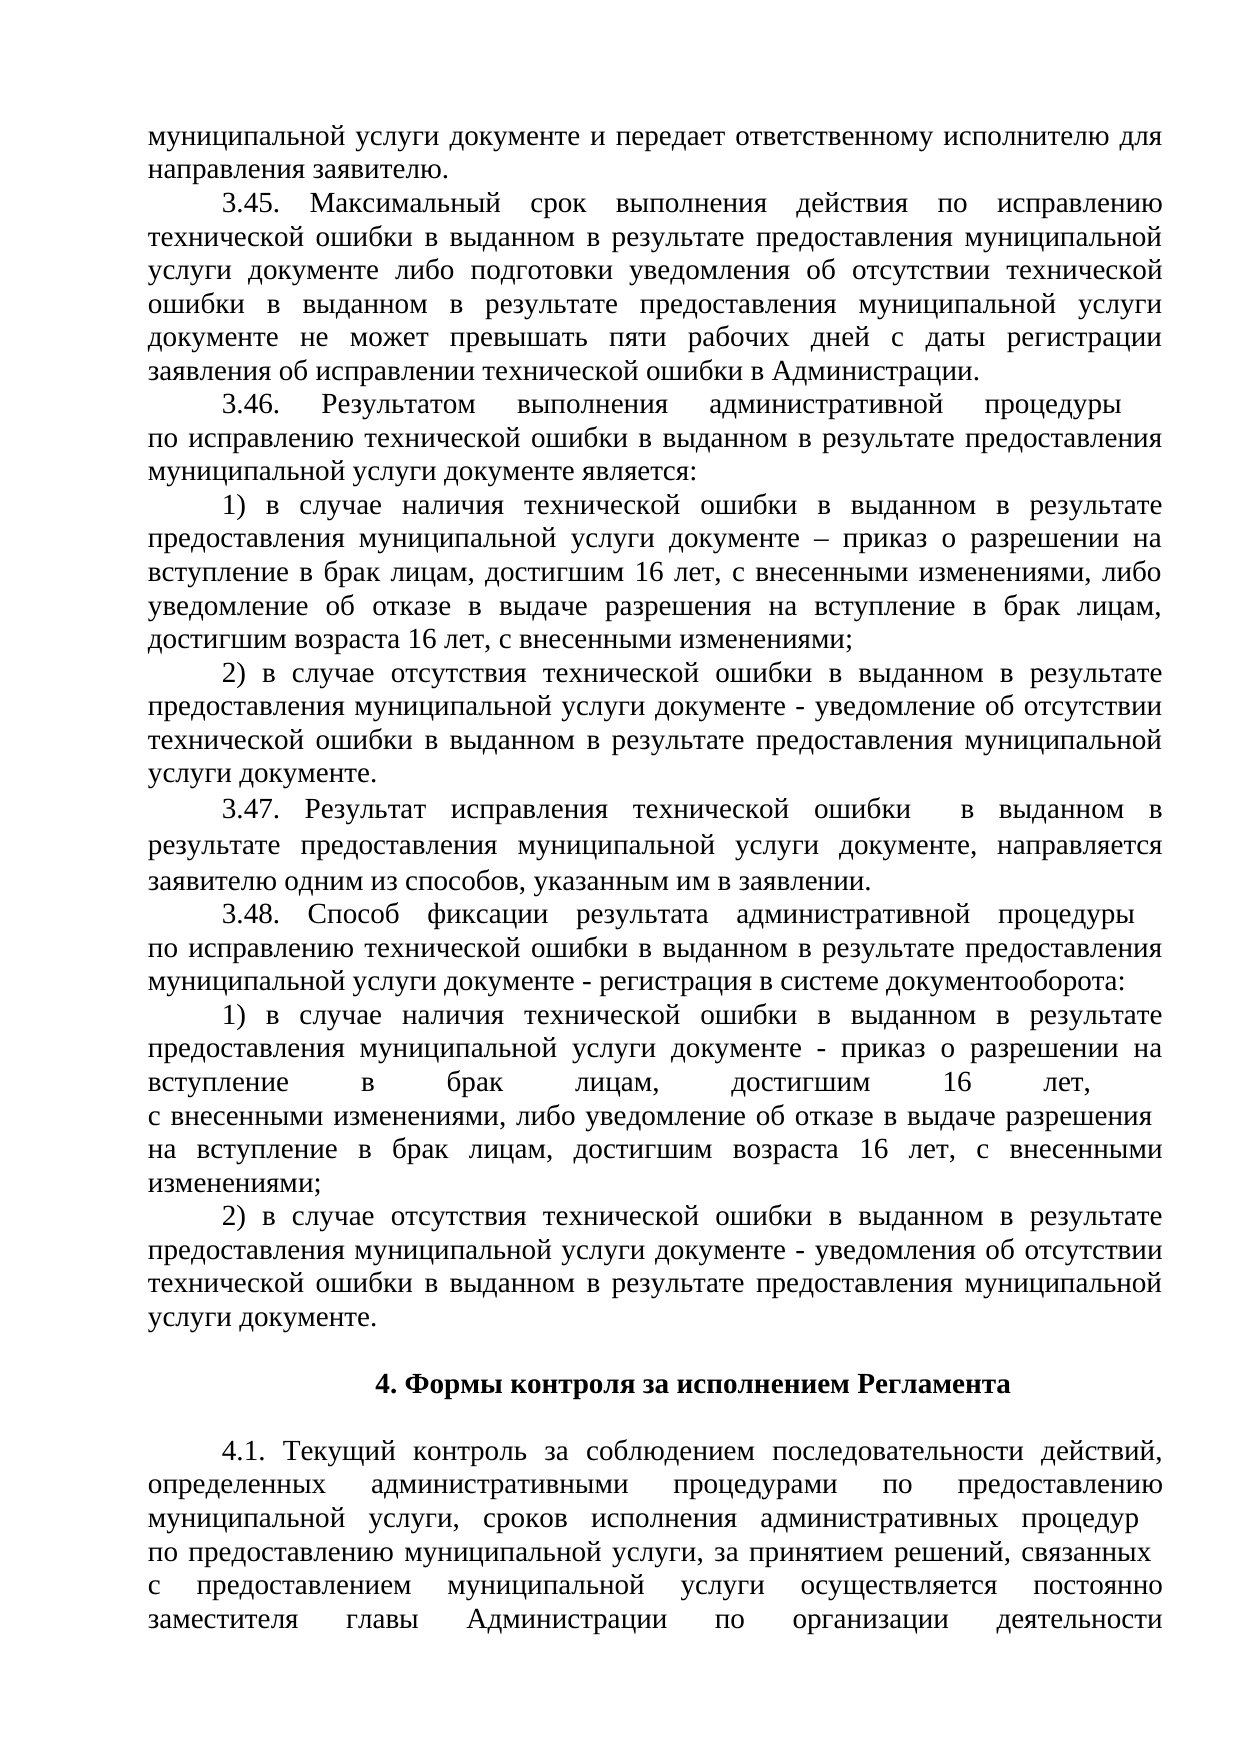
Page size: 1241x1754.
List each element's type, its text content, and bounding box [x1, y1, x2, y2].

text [148, 118, 1163, 185]
text 3.47. Результат исправления технической ошибки в выданном в результате предоставления муниципальной услуги документе, направляется заявителю одним из способов, указанным им в заявлении. [148, 789, 1163, 896]
text 4. Формы контроля за исполнением Регламента [148, 1366, 1163, 1399]
text 2) в случае отсутствия технической ошибки в выданном в результате предоставления муниципальной услуги документе - уведомление об отсутствии технической ошибки в выданном в результате предоставления муниципальной услуги документе. [148, 655, 1163, 789]
text 3.48. Способ фиксации результата административной процедуры по исправлению технической ошибки в выданном в результате предоставления муниципальной услуги документе - регистрация в системе документооборота: [148, 896, 1163, 997]
text 2) в случае отсутствия технической ошибки в выданном в результате предоставления муниципальной услуги документе - уведомления об отсутствии технической ошибки в выданном в результате предоставления муниципальной услуги документе. [148, 1198, 1163, 1332]
text 1) в случае наличия технической ошибки в выданном в результате предоставления муниципальной услуги документе – приказ о разрешении на вступление в брак лицам, достигшим 16 лет, с внесенными изменениями, либо уведомление об отказе в выдаче разрешения на вступление в брак лицам, достигшим возраста 16 лет, с внесенными изменениями; [148, 487, 1163, 655]
text 3.46. Результатом выполнения административной процедуры по исправлению технической ошибки в выданном в результате предоставления муниципальной услуги документе является: [148, 386, 1163, 487]
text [148, 1433, 1163, 1634]
text 1) в случае наличия технической ошибки в выданном в результате предоставления муниципальной услуги документе - приказ о разрешении на вступление в брак лицам, достигшим 16 лет, с внесенными изменениями, либо уведомление об отказе в выдаче разрешения на вступление в брак лицам, достигшим возраста 16 лет, с внесенными изменениями; [148, 997, 1163, 1198]
text 3.45. Максимальный срок выполнения действия по исправлению технической ошибки в выданном в результате предоставления муниципальной услуги документе либо подготовки уведомления об отсутствии технической ошибки в выданном в результате предоставления муниципальной услуги документе не может превышать пяти рабочих дней с даты регистрации заявления об исправлении технической ошибки в Администрации. [148, 185, 1163, 386]
